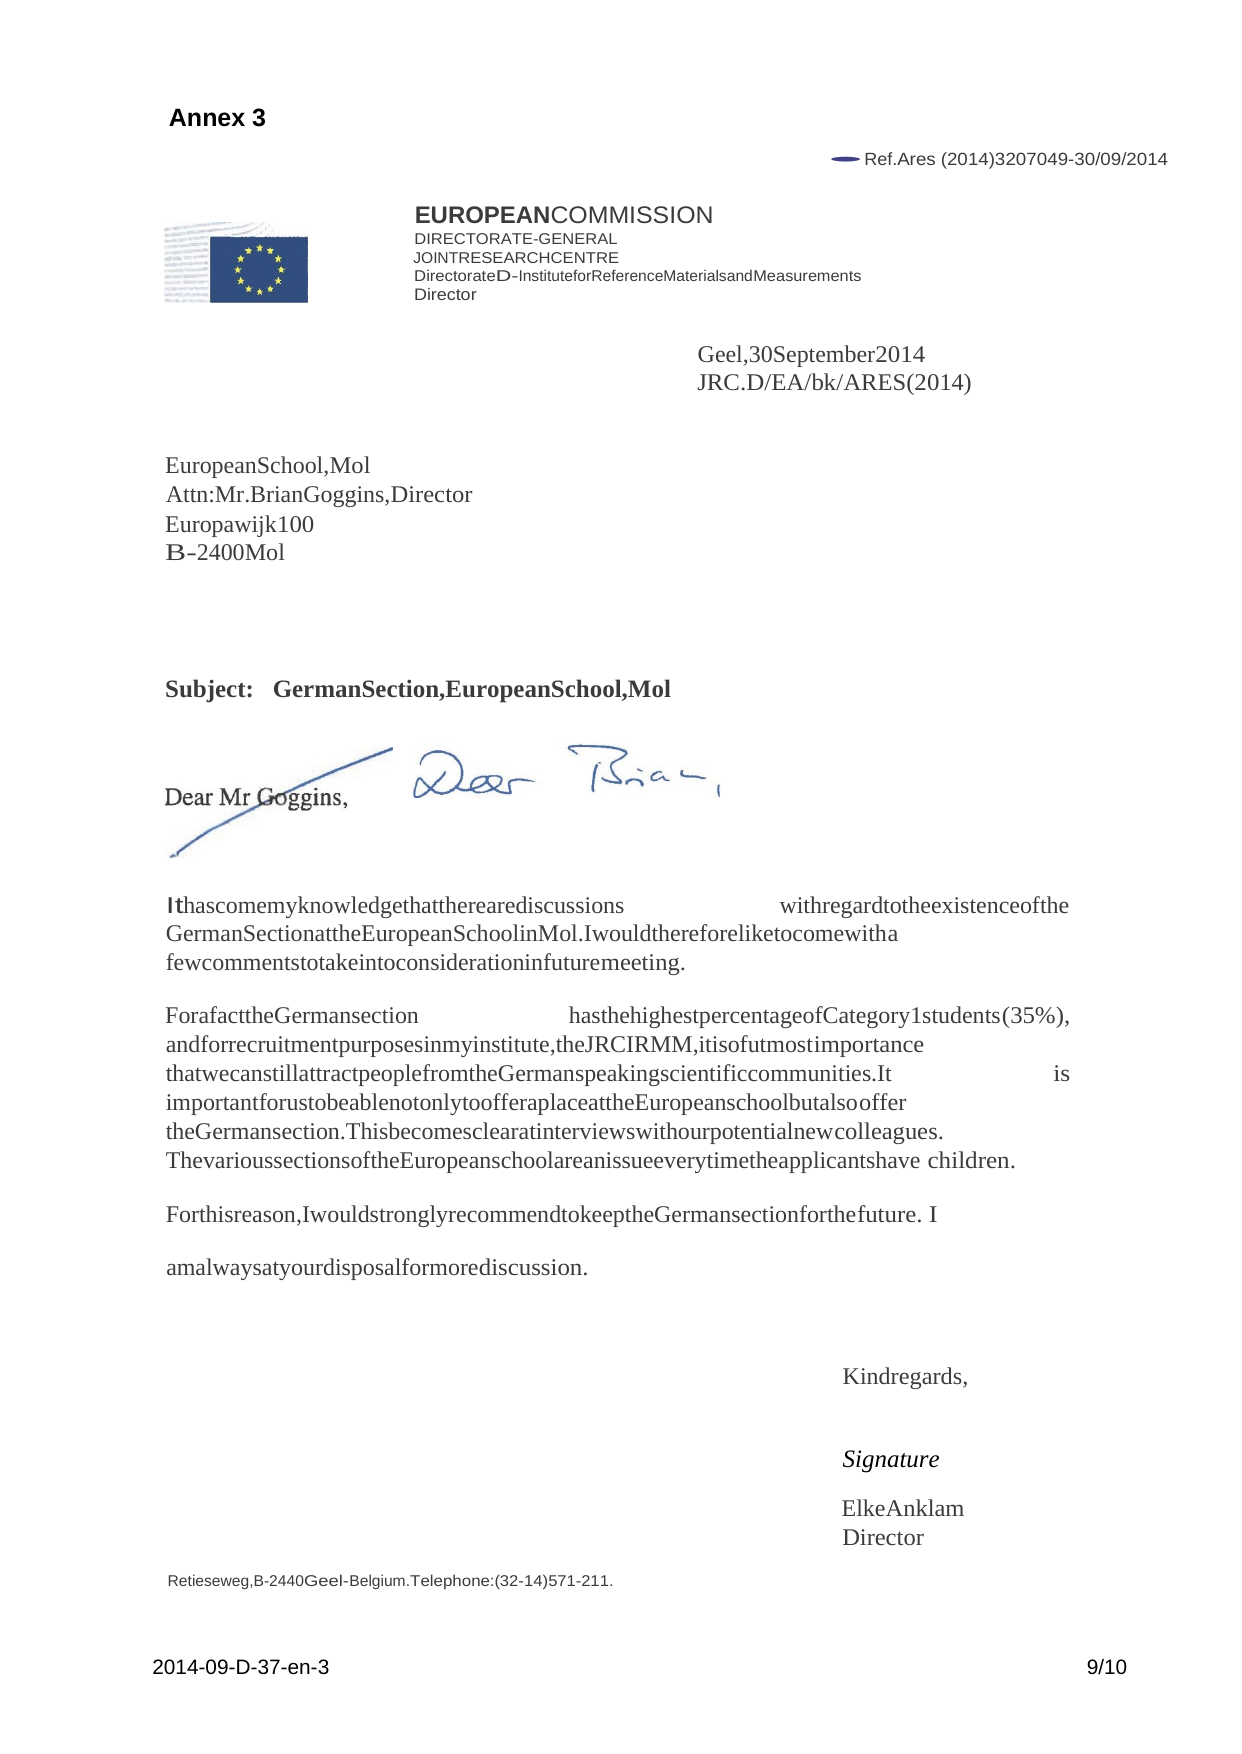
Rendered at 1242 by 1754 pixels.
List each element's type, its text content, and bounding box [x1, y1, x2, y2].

text Retieseweg,B-2440Geel-Belgium.Telephone:(32-14)571-211. [167, 1572, 650, 1590]
text Annex 3 [169, 103, 729, 132]
picture [412, 743, 722, 798]
picture [163, 222, 308, 303]
text DIRECTORATE-GENERAL JOINTRESEARCHCENTRE [413, 230, 637, 267]
text ForafacttheGermansection hasthehighestpercentageofCategory1students(35%), andforrecruitmentpurposesinmyinstitute,theJRCIRMM,itisofutmostimportance thatwecanstillattractpeoplefromtheGermanspeakingscientificcommunities.It is importantforustobeablenotonlytoofferaplaceattheEuropeanschoolbutalsooffer theGermansection.Thisbecomesclearatinterviewswithourpotentialnewcolleagues. ThevarioussectionsoftheEuropeanschoolareanissueeverytimetheapplicantshave children. [165, 1001, 1070, 1174]
picture [163, 747, 393, 858]
text EUROPEANCOMMISSION [414, 201, 734, 229]
text B-2400Mol [165, 538, 306, 566]
text •Ref.Ares (2014)3207049-30/09/2014 [827, 149, 1194, 169]
text Forthisreason,IwouldstronglyrecommendtokeeptheGermansectionforthefuture. I amalwaysatyourdisposalformorediscussion. [166, 1200, 1048, 1281]
text Attn:Mr.BrianGoggins,Director [166, 481, 513, 508]
text ElkeAnklam [841, 1494, 1194, 1522]
text Subject: GermanSection,EuropeanSchool,Mol [165, 674, 713, 703]
text DirectorateD-InstituteforReferenceMaterialsandMeasurements [414, 267, 1194, 284]
text Signature [842, 1444, 1194, 1473]
text Director [842, 1523, 1194, 1551]
text Geel,30September2014 [697, 340, 1194, 367]
text Kindregards, [842, 1362, 1194, 1389]
text Ithascomemyknowledgethattherearediscussions withregardtotheexistenceofthe GermanSectionattheEuropeanSchoolinMol.Iwouldthereforeliketocomewitha fewcommentstotakeintoconsiderationinfuturemeeting. [166, 891, 1070, 976]
text Director [414, 284, 1194, 304]
text EuropeanSchool,Mol [165, 451, 396, 479]
text Europawijk100 [165, 509, 332, 537]
text JRC.D/EA/bk/ARES(2014) [697, 368, 1194, 396]
